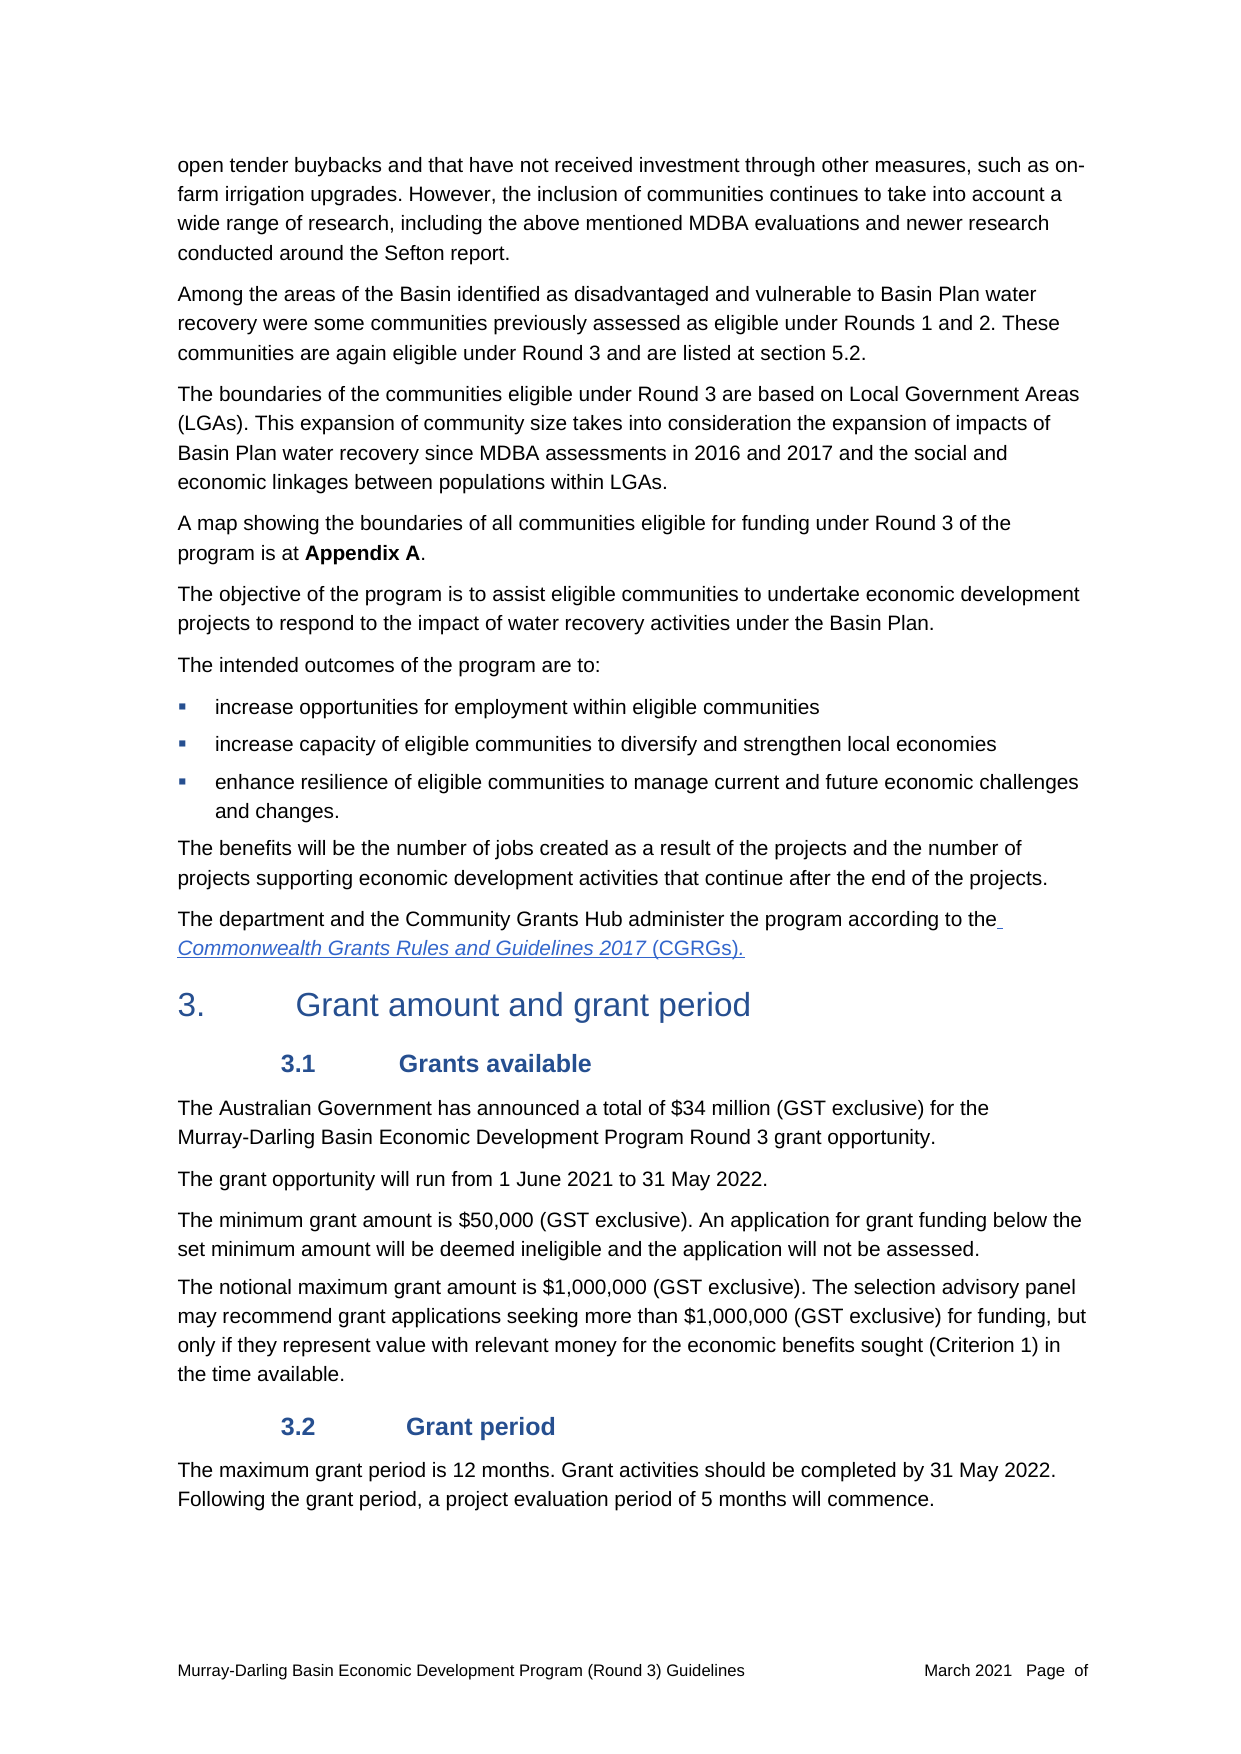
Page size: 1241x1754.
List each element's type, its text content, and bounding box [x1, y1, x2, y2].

text The objective of the program is to assist eligible communities to undertake economic development projects to respond to the impact of water recovery activities under the Basin Plan. [177, 577, 1092, 635]
list increase opportunities for employment within eligible communities [177, 689, 1092, 718]
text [177, 148, 1092, 264]
text The department and the Community Grants Hub administer the program according to the Commonwealth Grants Rules and Guidelines 2017 (CGRGs). [177, 902, 1092, 960]
subtitle Grant amount and grant period [177, 985, 1092, 1024]
subtitle Grant period [281, 1411, 1092, 1440]
list The notional maximum grant amount is $1,000,000 (GST exclusive). The selection advisory panel may recommend grant applications seeking more than $1,000,000 (GST exclusive) for funding, but only if they represent value with relevant money for the economic benefits sought (Criterion 1) in the time available. [177, 1269, 1092, 1386]
text The intended outcomes of the program are to: [177, 648, 1092, 677]
text A map showing the boundaries of all communities eligible for funding under Round 3 of the program is at Appendix A. [177, 506, 1092, 564]
text The grant opportunity will run from 1 June 2021 to 31 May 2022. [177, 1161, 1092, 1190]
text The boundaries of the communities eligible under Round 3 are based on Local Government Areas (LGAs). This expansion of community size takes into consideration the expansion of impacts of Basin Plan water recovery since MDBA assessments in 2016 and 2017 and the social and economic linkages between populations within LGAs. [177, 377, 1092, 493]
list The minimum grant amount is $50,000 (GST exclusive). An application for grant funding below the set minimum amount will be deemed ineligible and the application will not be assessed. [177, 1203, 1092, 1261]
list enhance resilience of eligible communities to manage current and future economic challenges and changes. [177, 764, 1092, 823]
text The Australian Government has announced a total of $34 million (GST exclusive) for the Murray-Darling Basin Economic Development Program Round 3 grant opportunity. [177, 1090, 1092, 1149]
text The maximum grant period is 12 months. Grant activities should be completed by 31 May 2022. Following the grant period, a project evaluation period of 5 months will commence. [177, 1453, 1092, 1511]
list increase capacity of eligible communities to diversify and strengthen local economies [177, 727, 1092, 756]
text The benefits will be the number of jobs created as a result of the projects and the number of projects supporting economic development activities that continue after the end of the projects. [177, 831, 1092, 889]
text Among the areas of the Basin identified as disadvantaged and vulnerable to Basin Plan water recovery were some communities previously assessed as eligible under Rounds 1 and 2. These communities are again eligible under Round 3 and are listed at section 5.2. [177, 277, 1092, 364]
subtitle Grants available [281, 1049, 1092, 1078]
